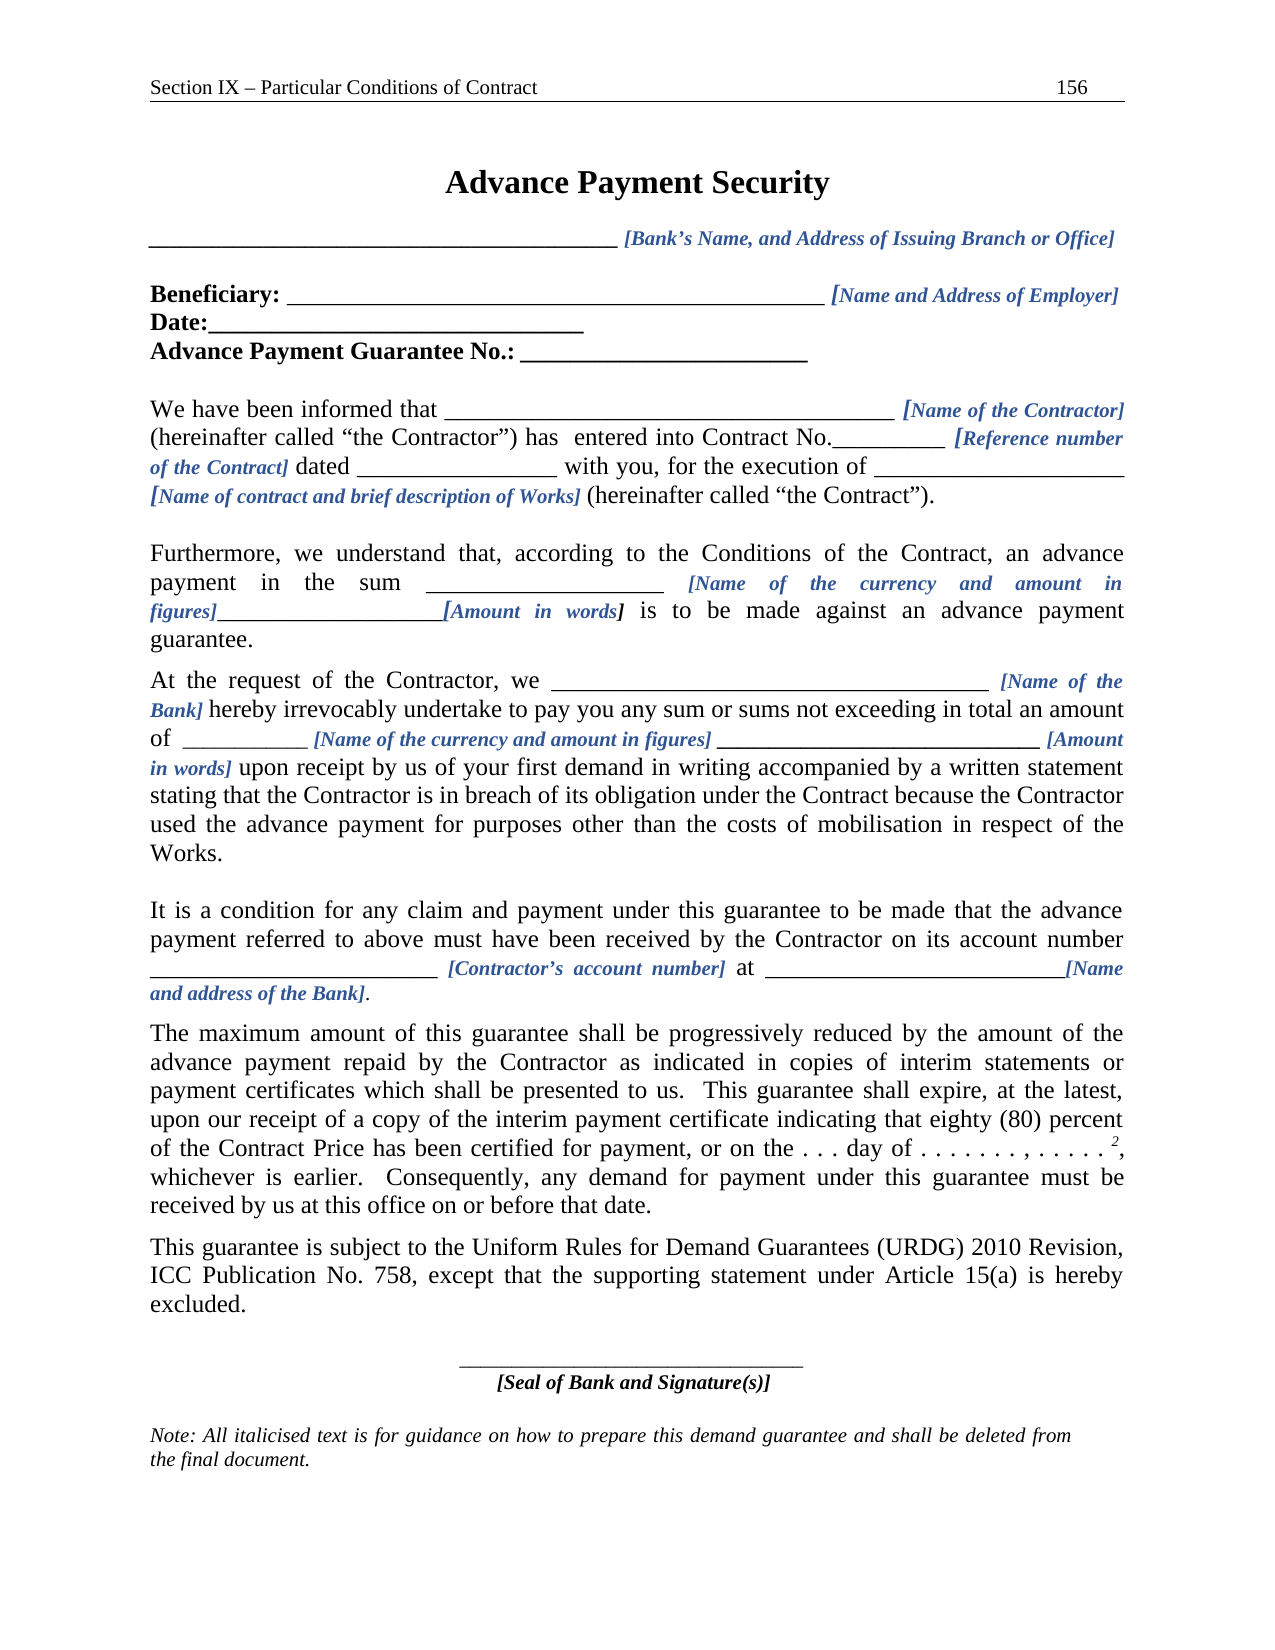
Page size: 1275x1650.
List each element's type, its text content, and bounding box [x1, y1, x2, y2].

text Date:______________________________ [150, 307, 1125, 336]
text It is a condition for any claim and payment under this guarantee to be made that the advance payment referred to above must have been received by the Contractor on its account number _______________________ [Contractor’s account number] at ________________________[Name and address of the Bank]. [150, 895, 1125, 1005]
text Advance Payment Security [150, 162, 1125, 201]
text _________________________________ [169, 1346, 1095, 1370]
text This guarantee is subject to the Uniform Rules for Demand Guarantees (URDG) 2010 Revision, ICC Publication No. 758, except that the supporting statement under Article 15(a) is hereby excluded. [150, 1232, 1125, 1318]
text The maximum amount of this guarantee shall be progressively reduced by the amount of the advance payment repaid by the Contractor as indicated in copies of interim statements or payment certificates which shall be presented to us. This guarantee shall expire, at the latest, upon our receipt of a copy of the interim payment certificate indicating that eighty (80) percent of the Contract Price has been certified for payment, or on the . . . day of . . . . . . . , . . . . . 2, whichever is earlier. Consequently, any demand for payment under this guarantee must be received by us at this office on or before that date. [150, 1018, 1125, 1219]
text Note: All italicised text is for guidance on how to prepare this demand guarantee and shall be deleted from the final document. [150, 1423, 1076, 1471]
text Furthermore, we understand that, according to the Conditions of the Contract, an advance payment in the sum ___________________ [Name of the currency and amount in figures]__________________[Amount in words] is to be made against an advance payment guarantee. [150, 538, 1125, 653]
text Beneficiary: ___________________________________________ [Name and Address of Employer] [150, 279, 1125, 307]
text Advance Payment Guarantee No.: _______________________ [150, 336, 1125, 365]
text [Seal of Bank and Signature(s)] [169, 1370, 1095, 1423]
text _____________________________________________ [Bank’s Name, and Address of Issuing Branch or Office] [150, 226, 1125, 250]
text We have been informed that ____________________________________ [Name of the Contractor] (hereinafter called “the Contractor”) has entered into Contract No._________ [Reference number of the Contract] dated ________________ with you, for the execution of ____________________ [Name of contract and brief description of Works] (hereinafter called “the Contract”). [150, 394, 1125, 509]
text At the request of the Contractor, we ___________________________________ [Name of the Bank] hereby irrevocably undertake to pay you any sum or sums not exceeding in total an amount of ____________ [Name of the currency and amount in figures] _______________________________ [Amount in words] upon receipt by us of your first demand in writing accompanied by a written statement stating that the Contractor is in breach of its obligation under the Contract because the Contractor used the advance payment for purposes other than the costs of mobilisation in respect of the Works. [150, 665, 1125, 867]
